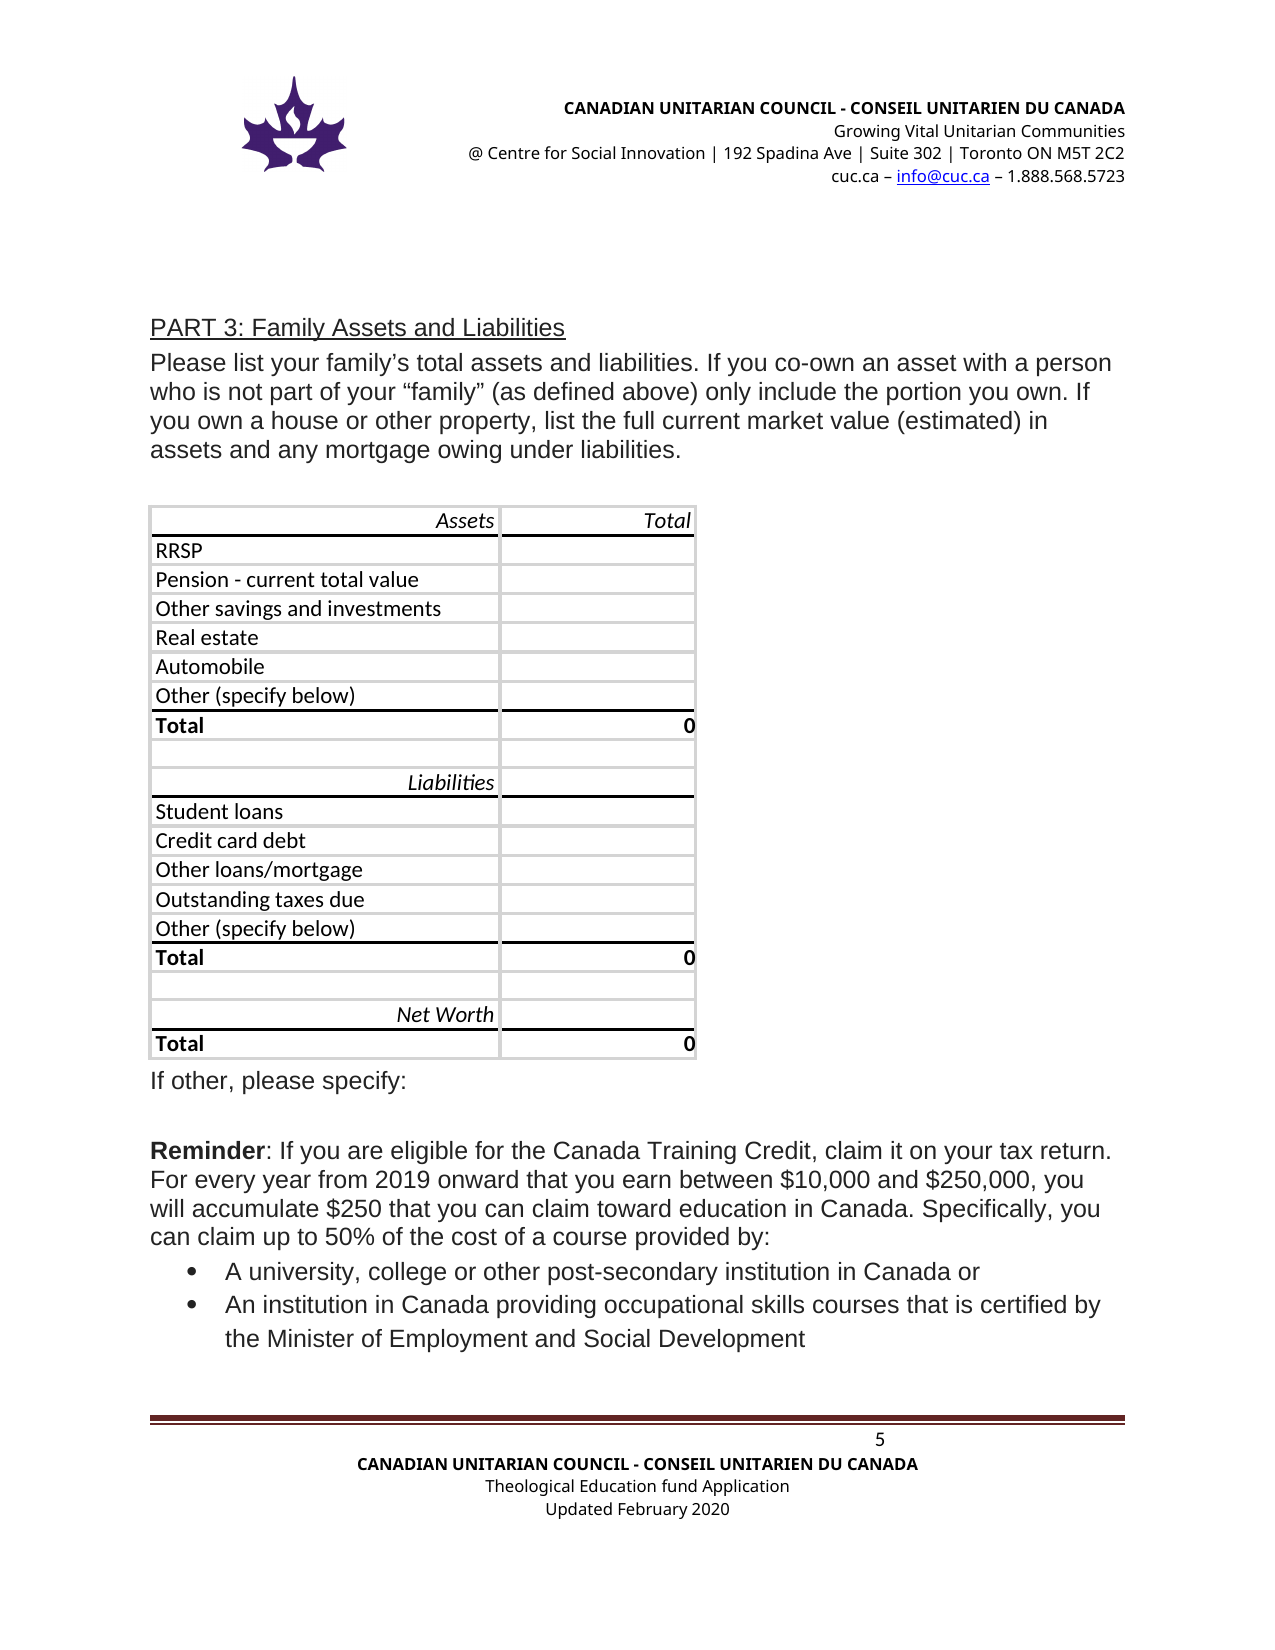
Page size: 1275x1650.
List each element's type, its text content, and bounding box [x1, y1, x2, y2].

table_cell [152, 741, 498, 766]
picture [241, 76, 347, 172]
table_cell Other (specify below) [152, 915, 498, 941]
table_cell Total [152, 712, 498, 738]
table_cell [502, 1001, 694, 1027]
table_cell 0 [502, 712, 694, 738]
table_cell [502, 886, 694, 912]
table_cell [502, 566, 694, 592]
table_cell [502, 857, 694, 883]
text Please list your family’s total assets and liabilities. If you co-own an asset with a person who is not part of your “family” (as defined above) only include the portion you own. If you own a house or other property, list the full current market value (estimated) in assets and any mortgage owing under liabilities. [150, 348, 1125, 463]
table_cell Liabilities [152, 769, 498, 795]
table_cell [502, 769, 694, 795]
table_cell Other (specify below) [152, 683, 498, 709]
table_cell [502, 624, 694, 650]
table_cell 0 [502, 1031, 694, 1057]
table_cell 0 [502, 944, 694, 970]
table_cell [502, 973, 694, 998]
table_header Assets [152, 508, 498, 534]
table_cell Net Worth [152, 1001, 498, 1027]
table_cell [152, 973, 498, 998]
table_cell [502, 654, 694, 679]
table_cell [502, 828, 694, 853]
table_cell [502, 595, 694, 621]
table_cell [502, 683, 694, 709]
list A university, college or other post-secondary institution in Canada or [187, 1257, 1125, 1286]
table_header Total [502, 508, 694, 534]
table_cell Total [152, 944, 498, 970]
table_cell Credit card debt [152, 828, 498, 853]
table_cell Automobile [152, 654, 498, 679]
list An institution in Canada providing occupational skills courses that is certified by the Minister of Employment and Social Development [187, 1290, 1125, 1352]
table_cell Total [152, 1031, 498, 1057]
text If other, please specify: [150, 1066, 1125, 1095]
table_cell [502, 741, 694, 766]
table_cell Outstanding taxes due [152, 886, 498, 912]
table_cell Pension - current total value [152, 566, 498, 592]
table_cell Student loans [152, 798, 498, 824]
text PART 3: Family Assets and Liabilities [150, 313, 1125, 342]
text Reminder: If you are eligible for the Canada Training Credit, claim it on your tax return. For every year from 2019 onward that you earn between $10,000 and $250,000, you will accumulate $250 that you can claim toward education in Canada. Specifically, you can claim up to 50% of the cost of a course provided by: [150, 1136, 1125, 1251]
table_cell Other loans/mortgage [152, 857, 498, 883]
table_cell RRSP [152, 537, 498, 563]
table_cell [502, 798, 694, 824]
table_cell Real estate [152, 624, 498, 650]
table_cell [502, 915, 694, 941]
table_cell Other savings and investments [152, 595, 498, 621]
table_cell [502, 537, 694, 563]
